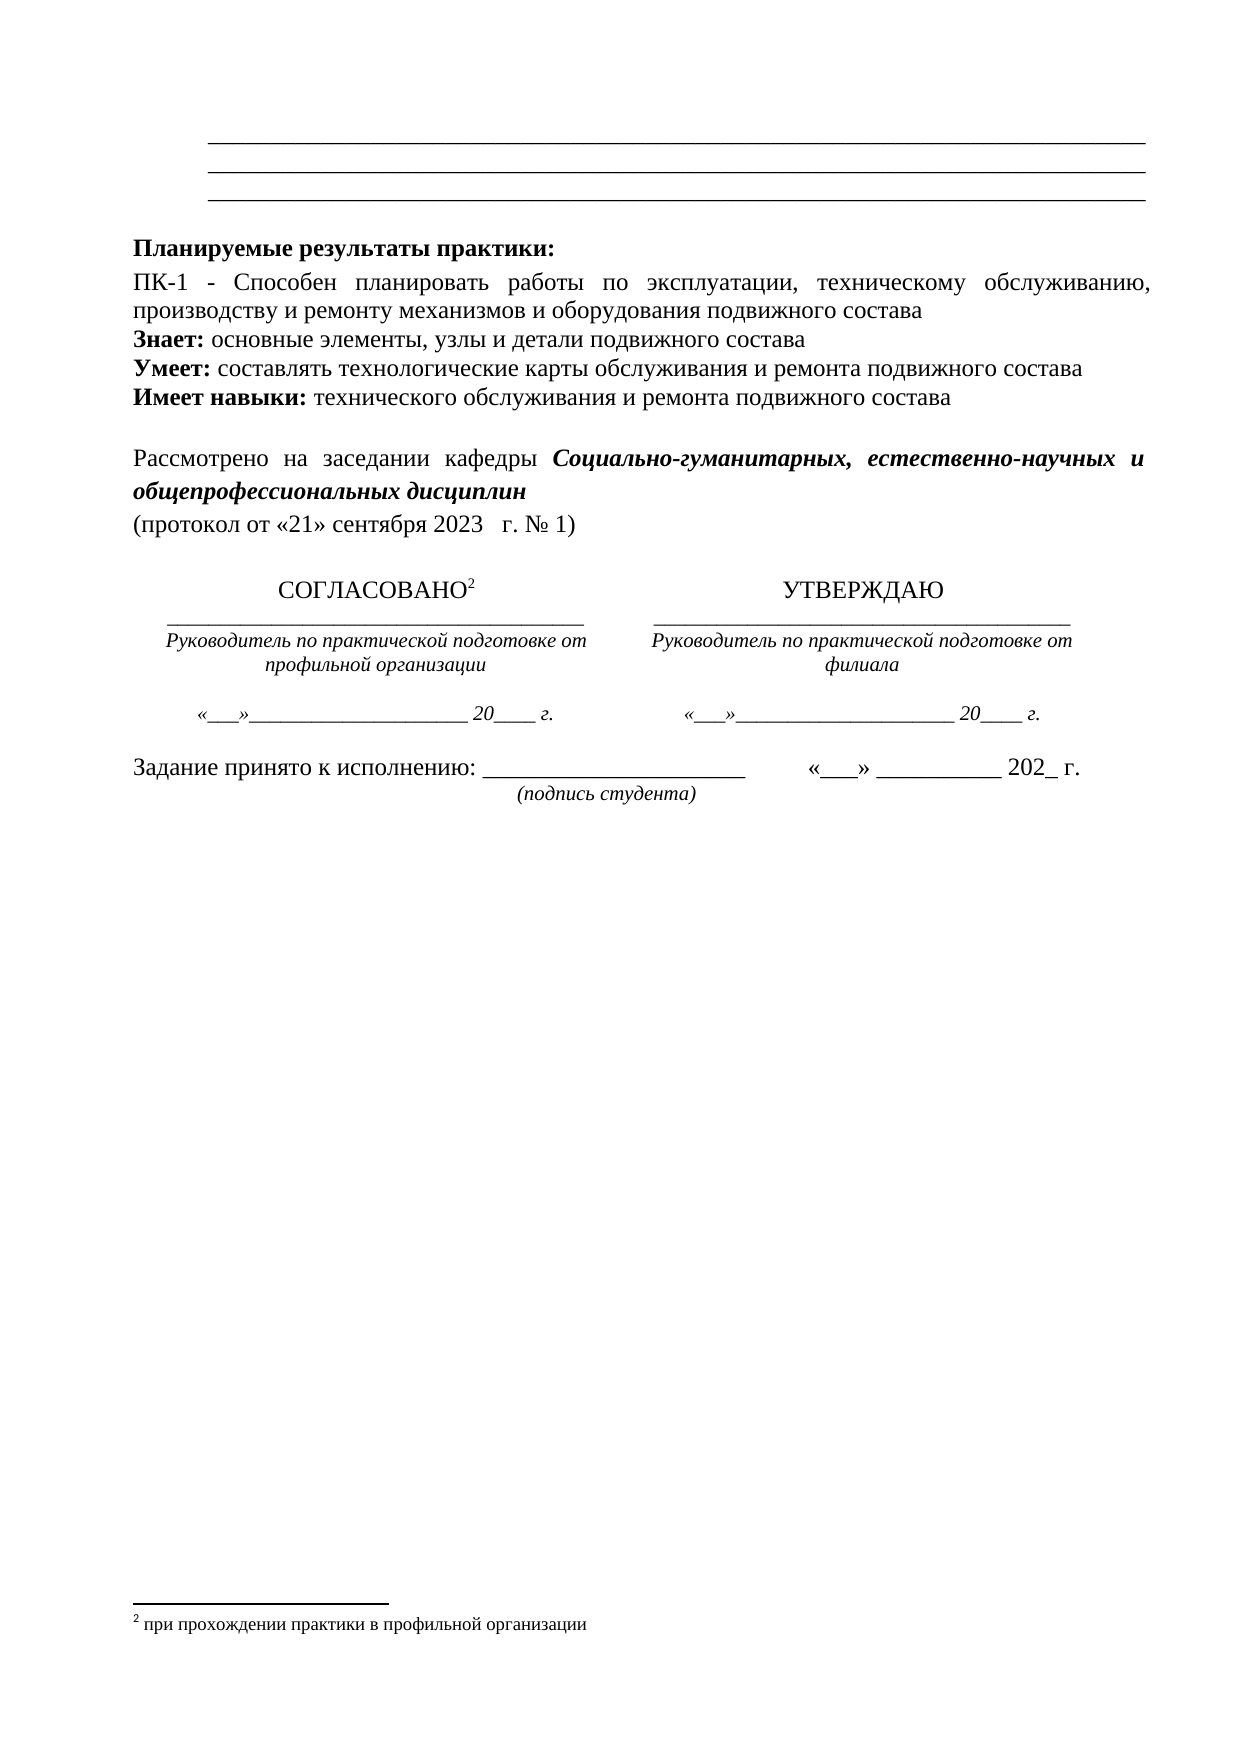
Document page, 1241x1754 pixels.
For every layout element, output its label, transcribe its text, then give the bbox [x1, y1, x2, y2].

text _________________________________________________________________________________________________________________________________________________________________________________________________________________________________ [208, 118, 1152, 204]
text ПК-1 - Способен планировать работы по эксплуатации, техническому обслуживанию, производству и ремонту механизмов и оборудования подвижного состава [133, 267, 1152, 324]
text (протокол от «21» сентября 2023 г. № 1) [133, 509, 1152, 538]
text Знает: основные элементы, узлы и детали подвижного состава [133, 324, 1152, 353]
text Рассмотрено на заседании кафедры Социально-гуманитарных, естественно-научных и общепрофессиональных дисциплин [133, 443, 1147, 505]
text Планируемые результаты практики: [133, 233, 1152, 262]
text (подпись студента) [517, 781, 1152, 805]
table_header УТВЕРЖДАЮ ________________________________________ Руководитель по практической подготовке от филиала «___»_____________________ 20____ г. [620, 575, 1106, 724]
text Задание принято к исполнению: _____________________ «___» __________ 202_ г. [133, 752, 1152, 781]
table_header СОГЛАСОВАНО ________________________________________ Руководитель по практической подготовке от профильной организации «___»_____________________ 20____ г. [133, 575, 620, 724]
text Умеет: составлять технологические карты обслуживания и ремонта подвижного состава [133, 353, 1152, 382]
text Имеет навыки: технического обслуживания и ремонта подвижного состава [133, 382, 1152, 410]
